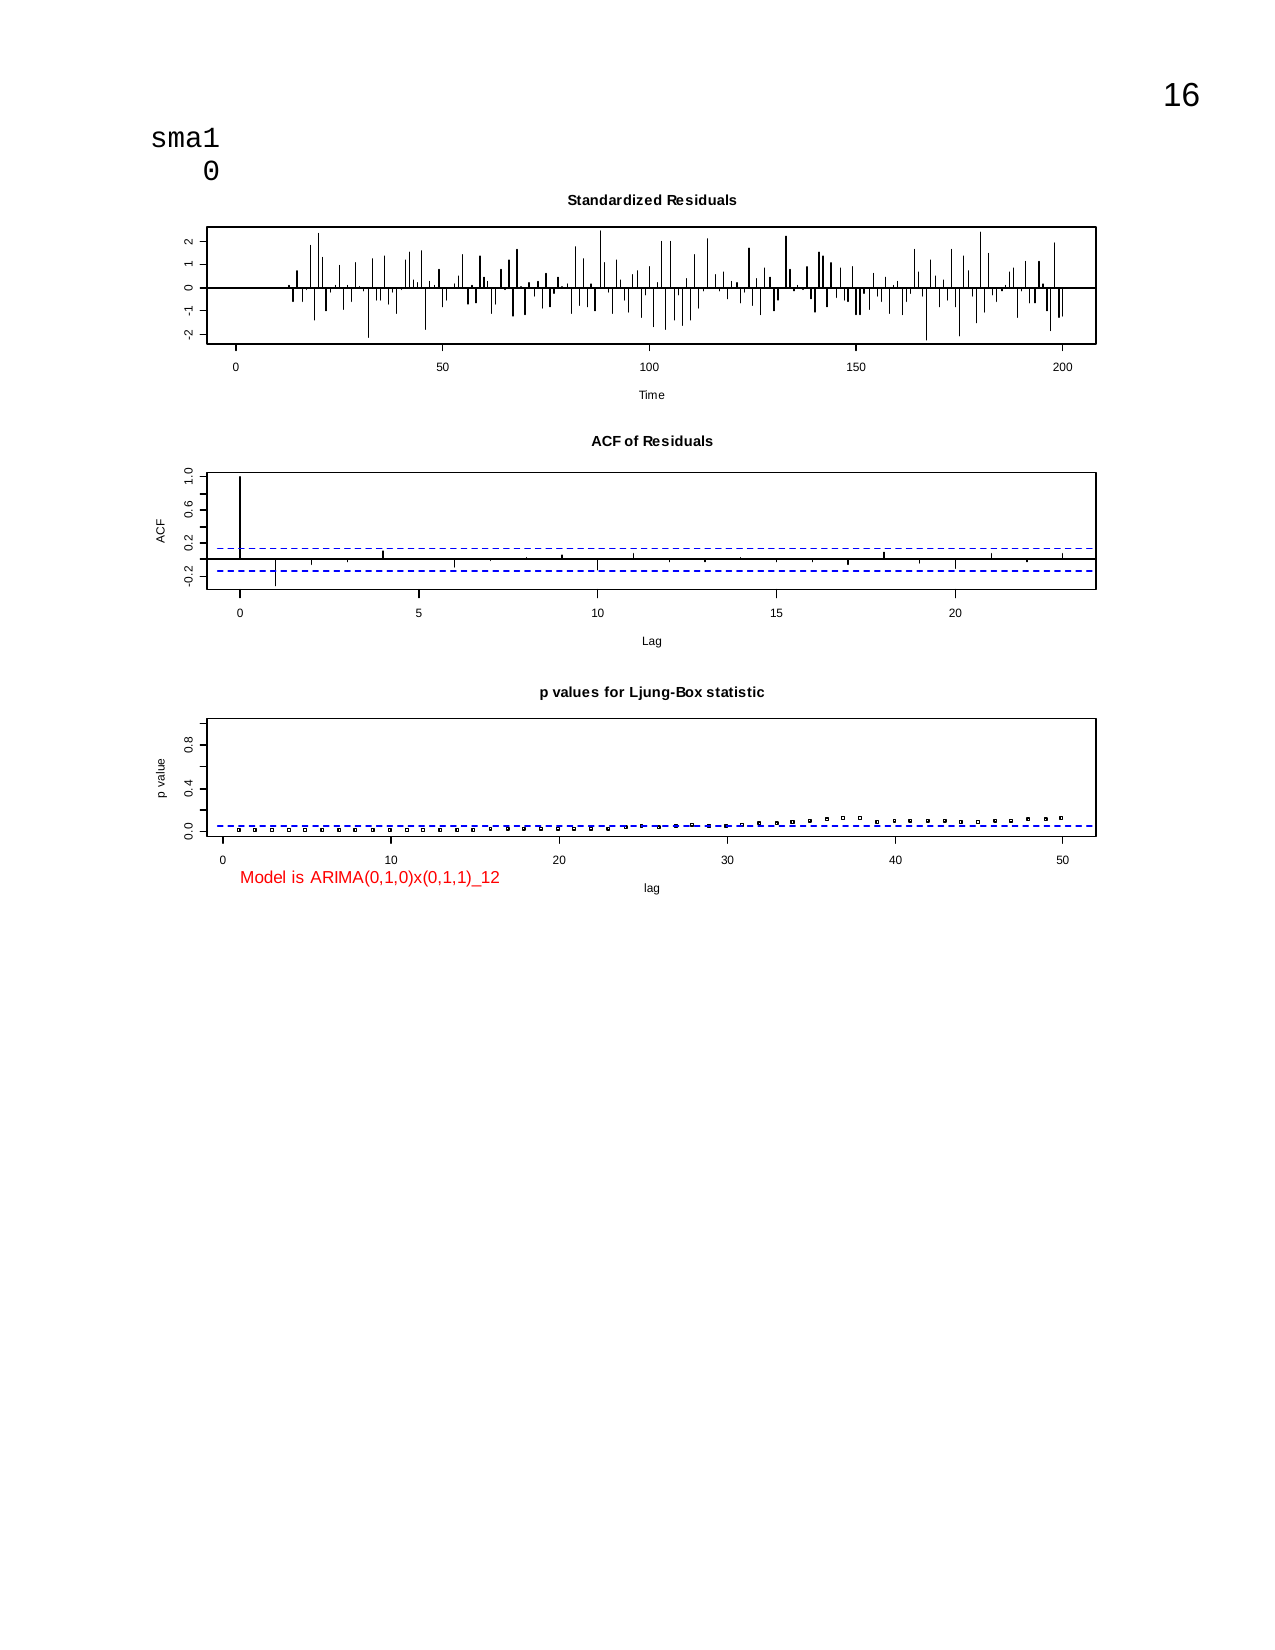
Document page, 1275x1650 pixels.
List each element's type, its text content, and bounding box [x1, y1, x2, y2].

text sma1 [150, 123, 1200, 156]
text 0 [150, 156, 1200, 189]
